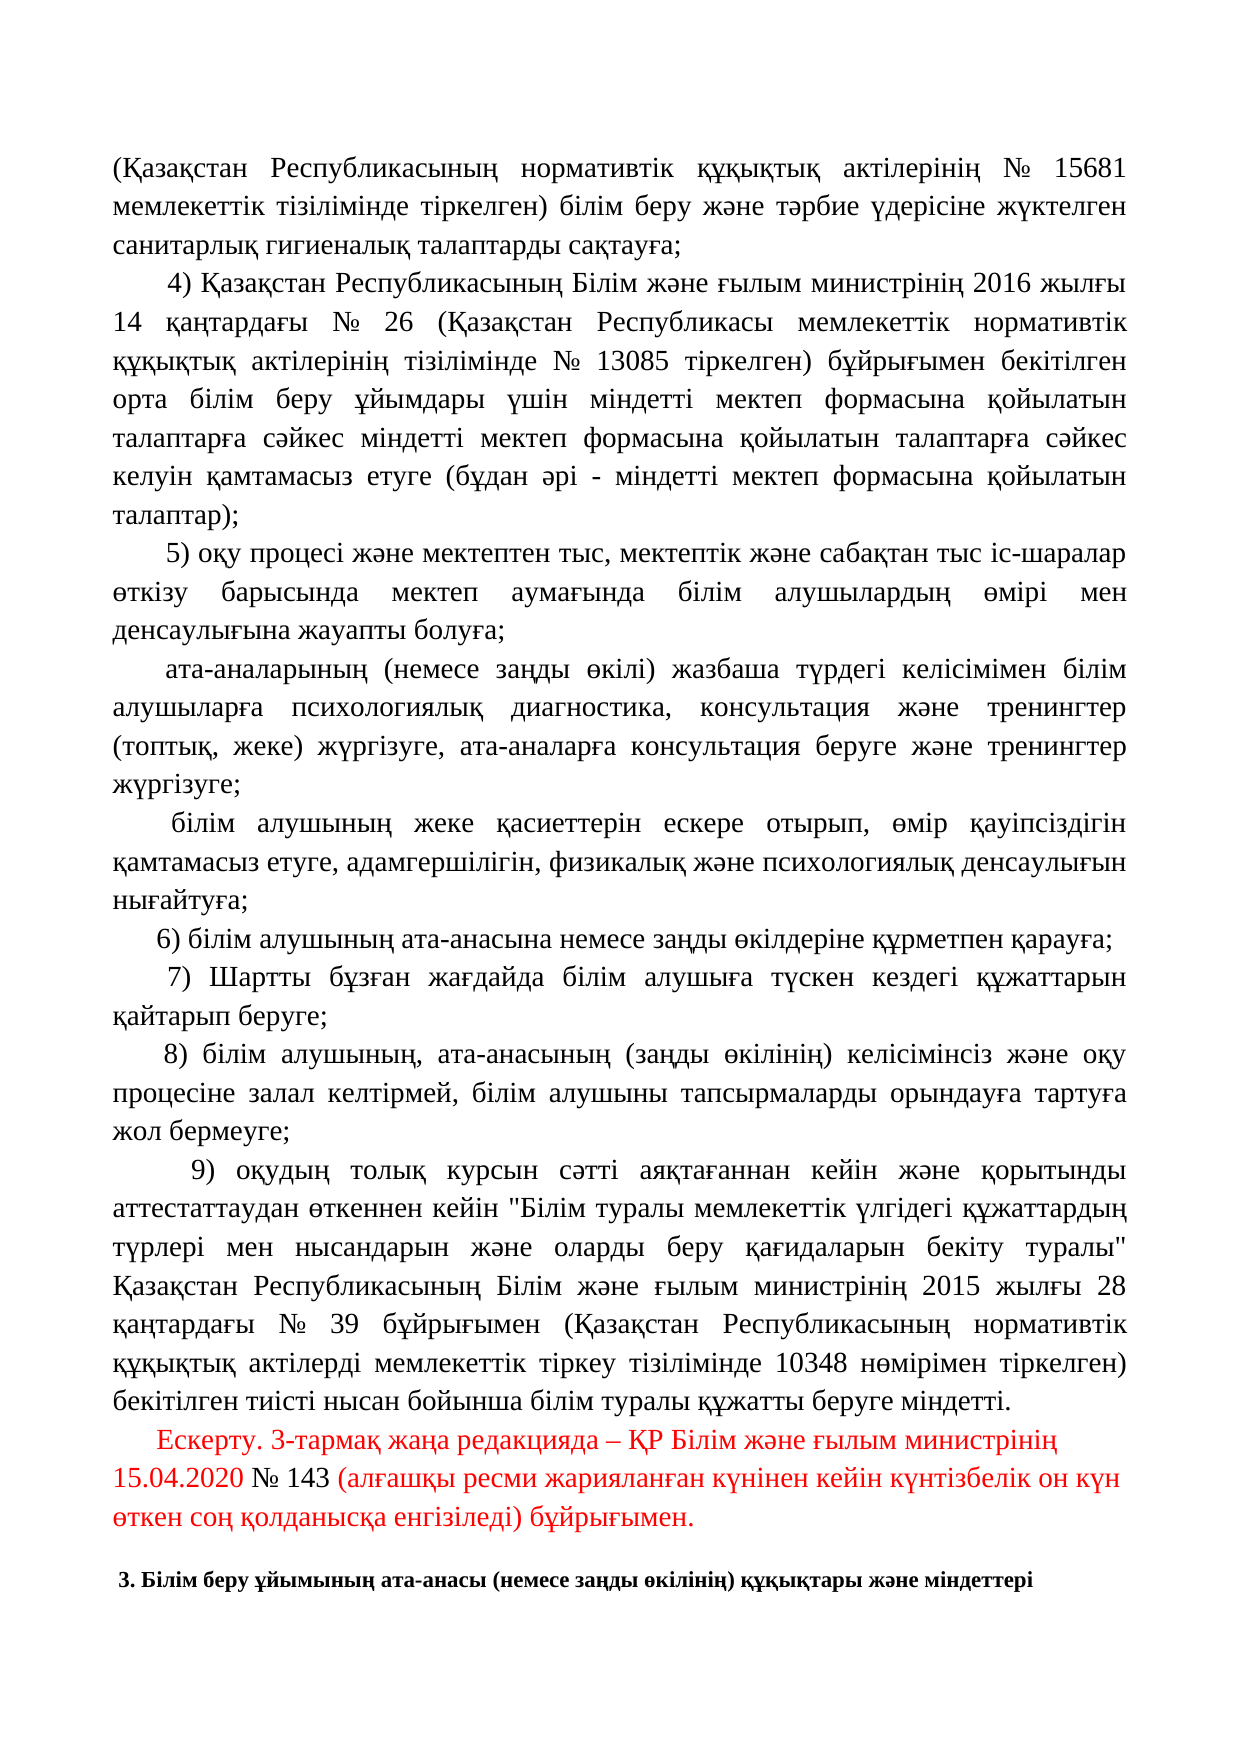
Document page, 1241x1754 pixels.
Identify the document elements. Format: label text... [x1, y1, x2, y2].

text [112, 150, 1128, 261]
text 4) Қазақстан Республикасының Білім және ғылым министрінің 2016 жылғы 14 қаңтардағы № 26 (Қазақстан Республикасы мемлекеттік нормативтік құқықтық актілерінің тізілімінде № 13085 тіркелген) бұйрығымен бекітілген орта білім беру ұйымдары үшін міндетті мектеп формасына қойылатын талаптарға сәйкес міндетті мектеп формасына қойылатын талаптарға сәйкес келуін қамтамасыз етуге (бұдан әрі - міндетті мектеп формасына қойылатын талаптар); [112, 266, 1128, 530]
text 8) білім алушының, ата-анасының (заңды өкілінің) келісімінсіз және оқу процесіне залал келтірмей, білім алушыны тапсырмаларды орындауға тартуға жол бермеуге; [112, 1036, 1128, 1147]
text 9) оқудың толық курсын сәтті аяқтағаннан кейін және қорытынды аттестаттаудан өткеннен кейін "Білім туралы мемлекеттік үлгідегі құжаттардың түрлері мен нысандарын және оларды беру қағидаларын бекіту туралы" Қазақстан Республикасының Білім және ғылым министрінің 2015 жылғы 28 қаңтардағы № 39 бұйрығымен (Қазақстан Республикасының нормативтік құқықтық актілерді мемлекеттік тіркеу тізілімінде 10348 нөмірімен тіркелген) бекітілген тиісті нысан бойынша білім туралы құжатты беруге міндетті. [112, 1152, 1128, 1417]
text Ескерту. 3-тармақ жаңа редакцияда – ҚР Білім және ғылым министрінің 15.04.2020 № 143 (алғашқы ресми жарияланған күнінен кейін күнтізбелік он күн өткен соң қолданысқа енгізіледі) бұйрығымен. [112, 1422, 1128, 1563]
text ата-аналарының (немесе заңды өкілі) жазбаша түрдегі келісімімен білім алушыларға психологиялық диагностика, консультация және тренингтер (топтық, жеке) жүргізуге, ата-аналарға консультация беруге және тренингтер жүргізуге; [112, 651, 1128, 800]
text білім алушының жеке қасиеттерін ескере отырып, өмір қауіпсіздігін қамтамасыз етуге, адамгершілігін, физикалық және психологиялық денсаулығын нығайтуға; [112, 805, 1128, 916]
text 7) Шартты бұзған жағдайда білім алушыға түскен кездегі құжаттарын қайтарып беруге; [112, 959, 1128, 1031]
text 5) оқу процесі және мектептен тыс, мектептік және сабақтан тыс іс-шаралар өткізу барысында мектеп аумағында білім алушылардың өмірі мен денсаулығына жауапты болуға; [112, 535, 1128, 646]
text 3. Білім беру ұйымының ата-анасы (немесе заңды өкілінің) құқықтары және міндеттері [112, 1567, 1128, 1593]
text 6) білім алушының ата-анасына немесе заңды өкілдеріне құрметпен қарауға; [112, 921, 1128, 954]
